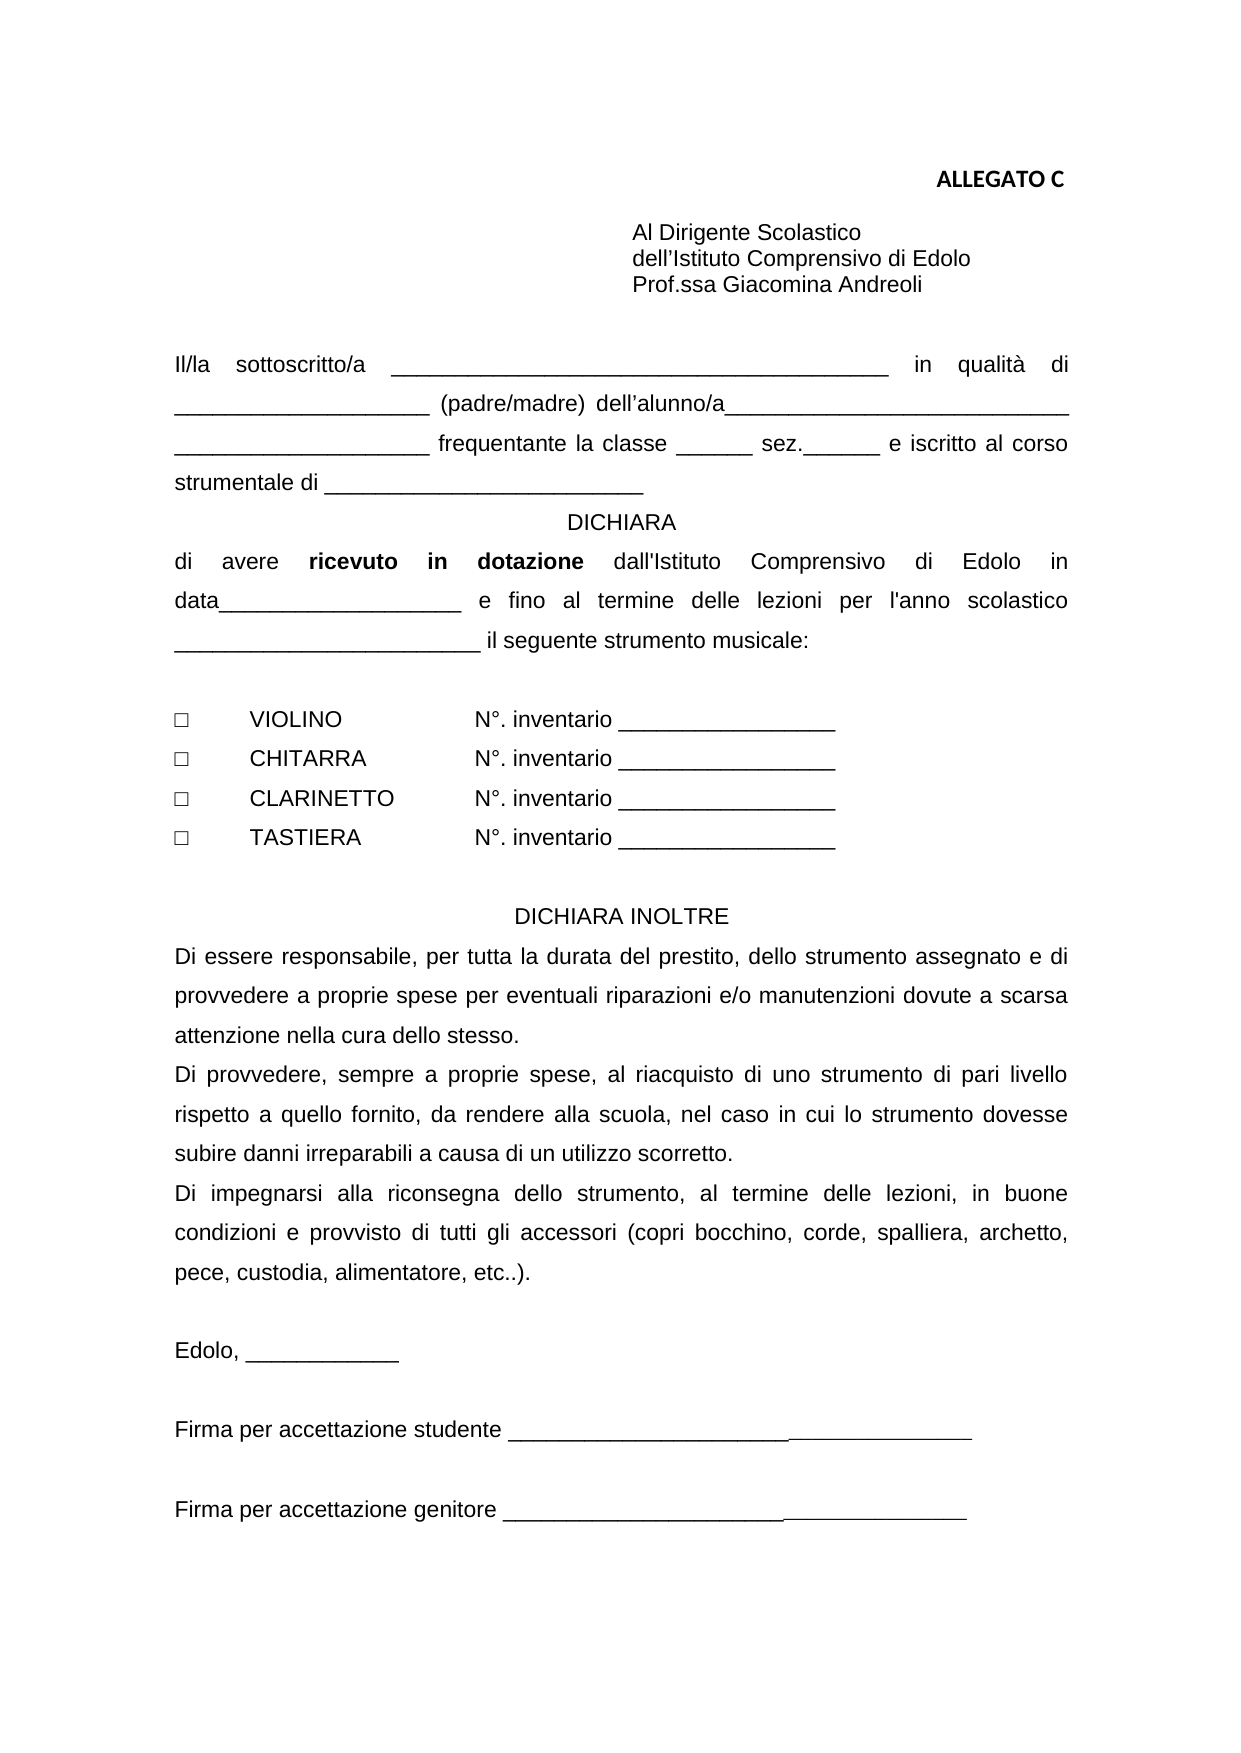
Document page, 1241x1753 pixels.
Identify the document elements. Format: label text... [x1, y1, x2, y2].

text ALLEGATO C [174, 163, 1064, 194]
text □ CHITARRA N°. inventario _________________ [174, 745, 1069, 772]
text Al Dirigente Scolastico [632, 219, 1069, 245]
text Il/la sottoscritto/a _______________________________________ in qualità di ____________________ (padre/madre) dell’alunno/a___________________________ ____________________ frequentante la classe ______ sez.______ e iscritto al corso strumentale di _________________________ [174, 351, 1069, 495]
text dell’Istituto Comprensivo di Edolo [632, 245, 1069, 271]
text Firma per accettazione genitore ______________________________________ [174, 1496, 1069, 1522]
text □ VIOLINO N°. inventario _________________ [174, 706, 1069, 732]
text □ CLARINETTO N°. inventario _________________ [174, 785, 1069, 811]
text DICHIARA INOLTRE [174, 903, 1069, 929]
text Di impegnarsi alla riconsegna dello strumento, al termine delle lezioni, in buone condizioni e provvisto di tutti gli accessori (copri bocchino, corde, spalliera, archetto, pece, custodia, alimentatore, etc..). [174, 1179, 1069, 1285]
text Di essere responsabile, per tutta la durata del prestito, dello strumento assegnato e di provvedere a proprie spese per eventuali riparazioni e/o manutenzioni dovute a scarsa attenzione nella cura dello stesso. [174, 943, 1069, 1048]
text Firma per accettazione studente ______________________________________ [174, 1416, 1069, 1443]
text □ TASTIERA N°. inventario _________________ [174, 824, 1069, 851]
text Edolo, ____________ [174, 1337, 1069, 1364]
text di avere ricevuto in dotazione dall'Istituto Comprensivo di Edolo in data___________________ e fino al termine delle lezioni per l'anno scolastico ________________________ il seguente strumento musicale: [174, 548, 1069, 653]
text Di provvedere, sempre a proprie spese, al riacquisto di uno strumento di pari livello rispetto a quello fornito, da rendere alla scuola, nel caso in cui lo strumento dovesse subire danni irreparabili a causa di un utilizzo scorretto. [174, 1061, 1069, 1166]
text Prof.ssa Giacomina Andreoli [632, 271, 1069, 298]
text DICHIARA [174, 508, 1069, 535]
